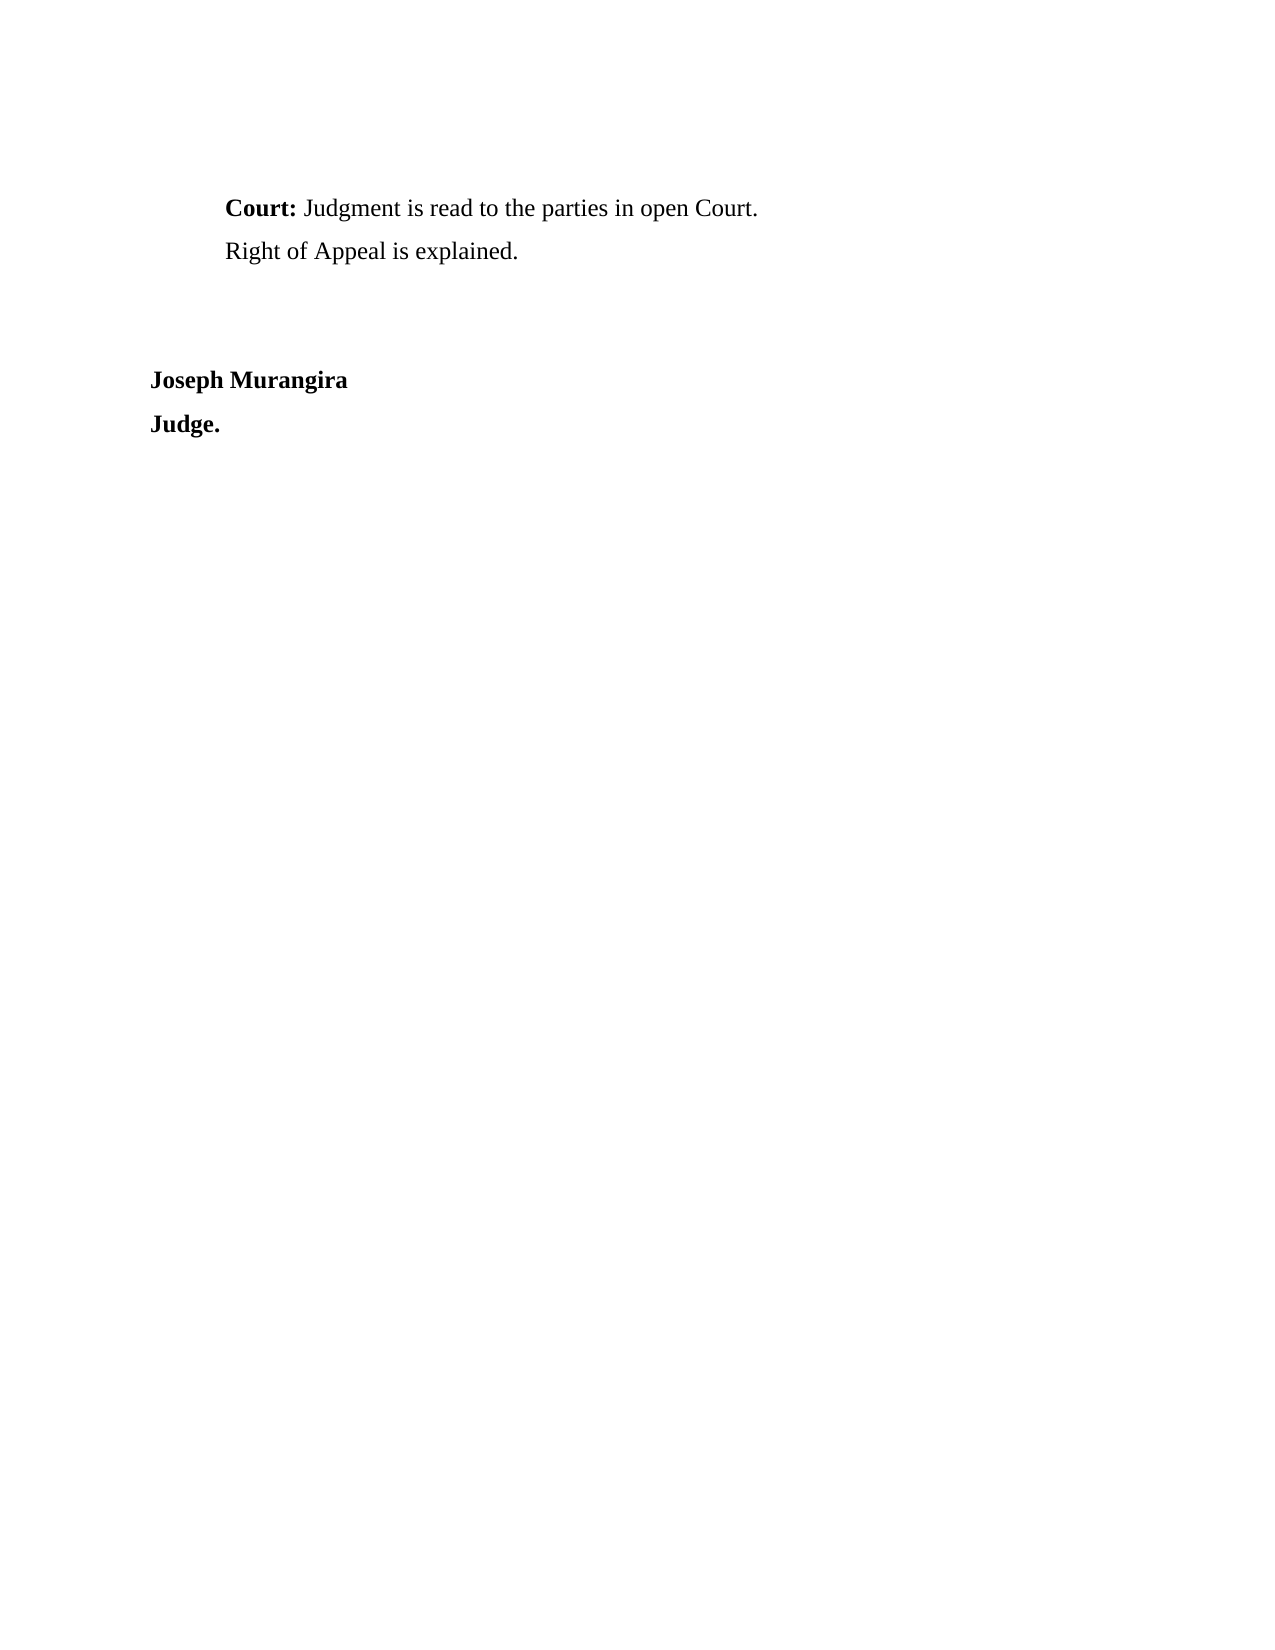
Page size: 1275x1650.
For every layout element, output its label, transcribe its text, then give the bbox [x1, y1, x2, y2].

text Judge. [150, 409, 1125, 437]
text Court: Judgment is read to the parties in open Court. [225, 193, 1125, 222]
text Right of Appeal is explained. [225, 236, 1125, 265]
text Joseph Murangira [150, 366, 1125, 394]
